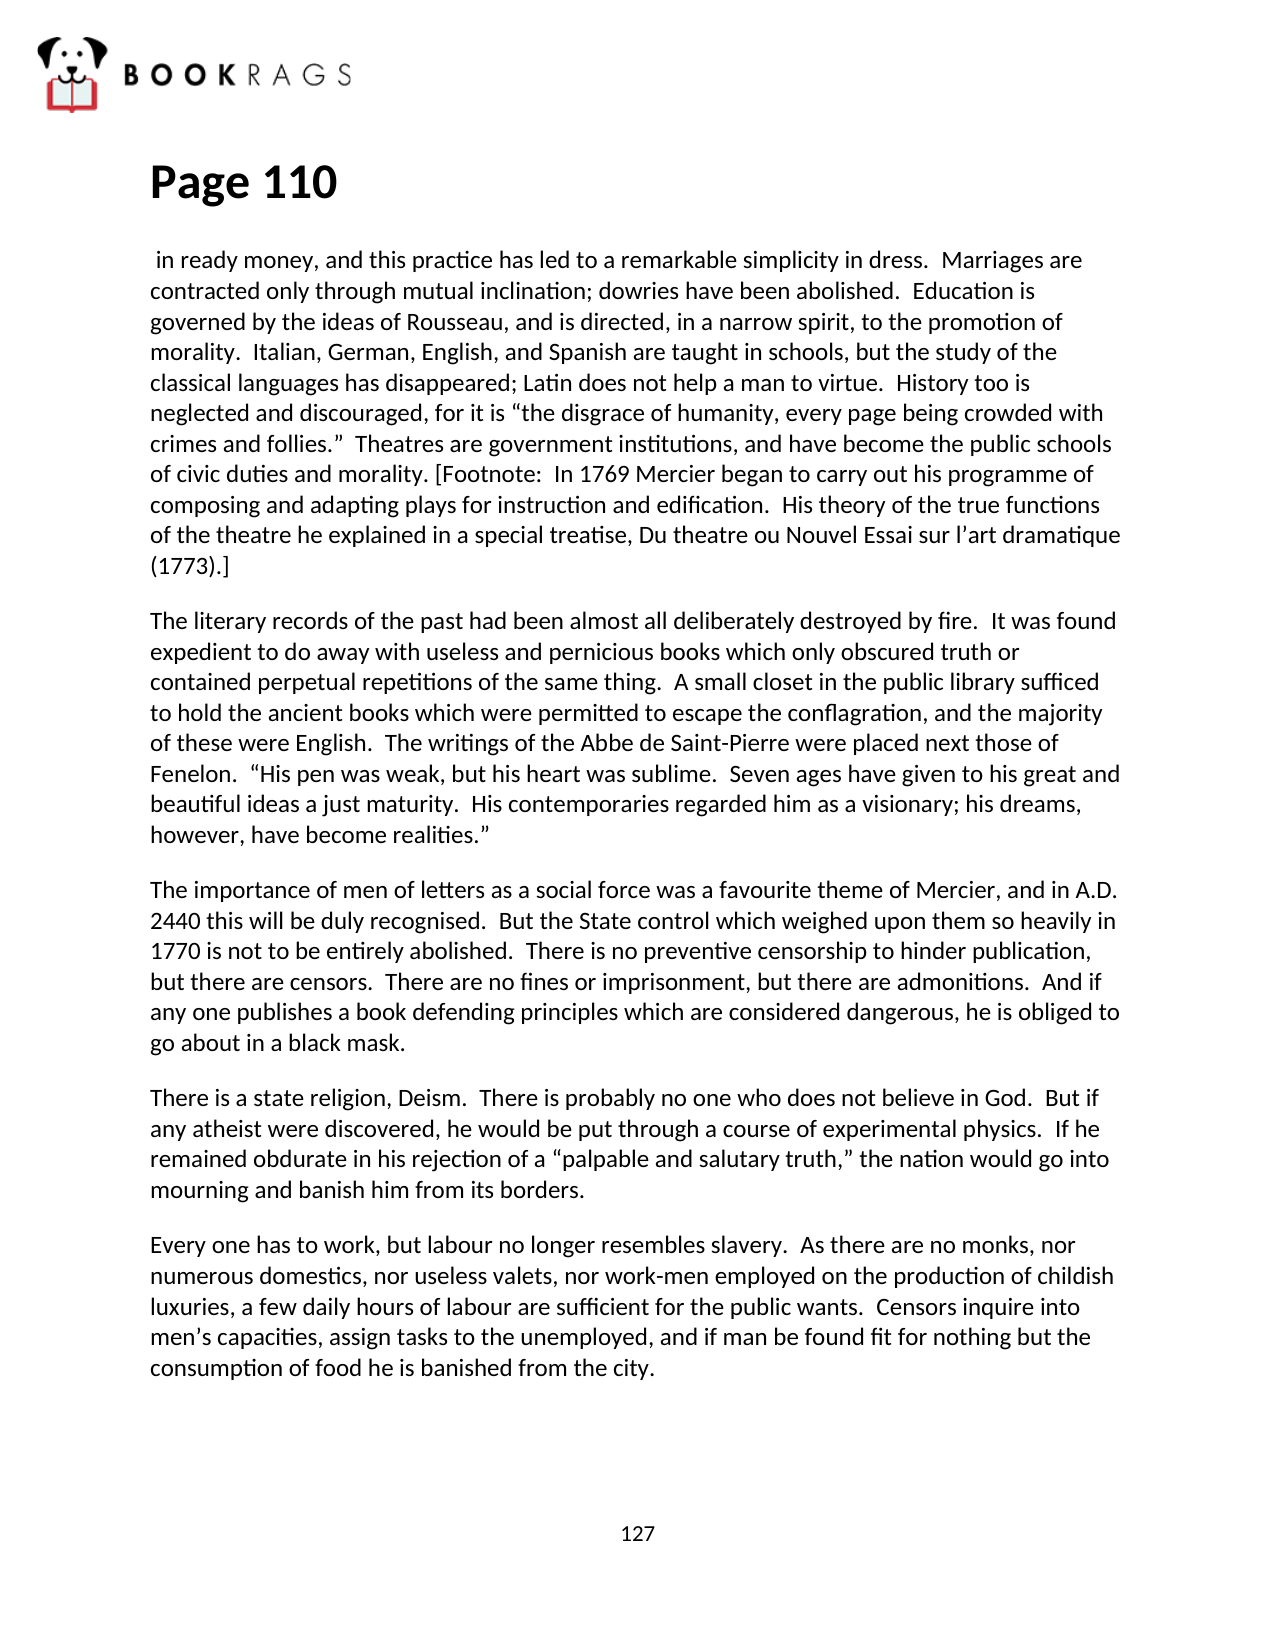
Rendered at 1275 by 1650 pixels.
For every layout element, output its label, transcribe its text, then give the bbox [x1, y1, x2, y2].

text There is a state religion, Deism. There is probably no one who does not believe in God. But if any atheist were discovered, he would be put through a course of experimental physics. If he remained obdurate in his rejection of a “palpable and salutary truth,” the nation would go into mourning and banish him from its borders. [150, 1083, 1125, 1205]
text Page 110 [150, 150, 1125, 211]
text The literary records of the past had been almost all deliberately destroyed by fire. It was found expedient to do away with useless and pernicious books which only obscured truth or contained perpetual repetitions of the same thing. A small closet in the public library sufficed to hold the ancient books which were permitted to escape the conflagration, and the majority of these were English. The writings of the Abbe de Saint-Pierre were placed next those of Fenelon. “His pen was weak, but his heart was sublime. Seven ages have given to his great and beautiful ideas a just maturity. His contemporaries regarded him as a visionary; his dreams, however, have become realities.” [150, 605, 1125, 849]
text Every one has to work, but labour no longer resembles slavery. As there are no monks, nor numerous domestics, nor useless valets, nor work-men employed on the production of childish luxuries, a few daily hours of labour are sufficient for the public wants. Censors inquire into men’s capacities, assign tasks to the unemployed, and if man be found fit for nothing but the consumption of food he is banished from the city. [150, 1230, 1125, 1382]
text in ready money, and this practice has led to a remarkable simplicity in dress. Marriages are contracted only through mutual inclination; dowries have been abolished. Education is governed by the ideas of Rousseau, and is directed, in a narrow spirit, to the promotion of morality. Italian, German, English, and Spanish are taught in schools, but the study of the classical languages has disappeared; Latin does not help a man to virtue. History too is neglected and discouraged, for it is “the disgrace of humanity, every page being crowded with crimes and follies.” Theatres are government institutions, and have become the public schools of civic duties and morality. [Footnote: In 1769 Mercier began to carry out his programme of composing and adapting plays for instruction and edification. His theory of the true functions of the theatre he explained in a special treatise, Du theatre ou Nouvel Essai sur l’art dramatique (1773).] [150, 244, 1125, 580]
picture [37, 37, 351, 113]
text The importance of men of letters as a social force was a favourite theme of Mercier, and in A.D. 2440 this will be duly recognised. But the State control which weighed upon them so heavily in 1770 is not to be entirely abolished. There is no preventive censorship to hinder publication, but there are censors. There are no fines or imprisonment, but there are admonitions. And if any one publishes a book defending principles which are considered dangerous, he is obliged to go about in a black mask. [150, 874, 1125, 1058]
